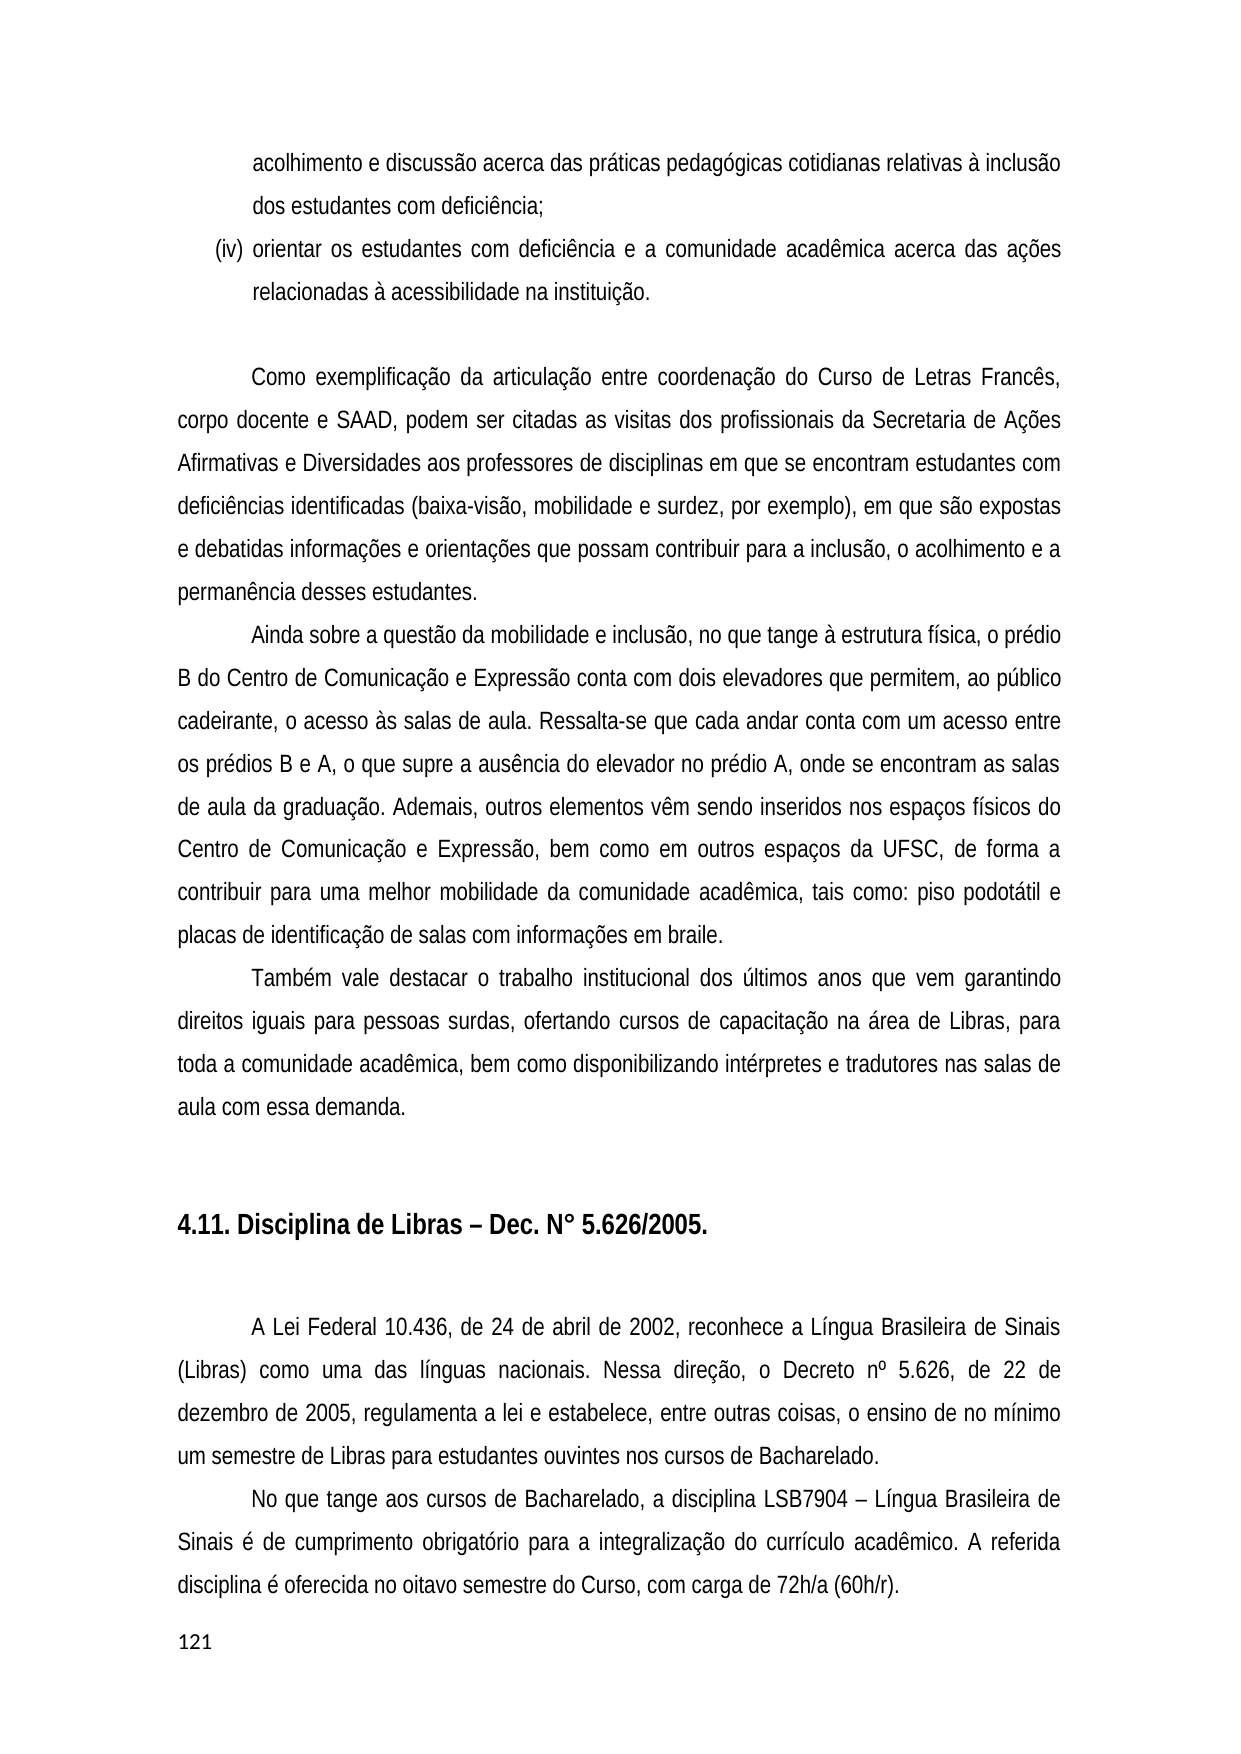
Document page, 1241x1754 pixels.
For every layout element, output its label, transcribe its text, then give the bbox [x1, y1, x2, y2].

text No que tange aos cursos de Bacharelado, a disciplina LSB7904 – Língua Brasileira de Sinais é de cumprimento obrigatório para a integralização do currículo acadêmico. A referida disciplina é oferecida no oitavo semestre do Curso, com carga de 72h/a (60h/r). [177, 1484, 1063, 1598]
text Também vale destacar o trabalho institucional dos últimos anos que vem garantindo direitos iguais para pessoas surdas, ofertando cursos de capacitação na área de Libras, para toda a comunidade acadêmica, bem como disponibilizando intérpretes e tradutores nas salas de aula com essa demanda. [177, 963, 1063, 1121]
text A Lei Federal 10.436, de 24 de abril de 2002, reconhece a Língua Brasileira de Sinais (Libras) como uma das línguas nacionais. Nessa direção, o Decreto nº 5.626, de 22 de dezembro de 2005, regulamenta a lei e estabelece, entre outras coisas, o ensino de no mínimo um semestre de Libras para estudantes ouvintes nos cursos de Bacharelado. [177, 1312, 1063, 1470]
text Ainda sobre a questão da mobilidade e inclusão, no que tange à estrutura física, o prédio B do Centro de Comunicação e Expressão conta com dois elevadores que permitem, ao público cadeirante, o acesso às salas de aula. Ressalta-se que cada andar conta com um acesso entre os prédios B e A, o que supre a ausência do elevador no prédio A, onde se encontram as salas de aula da graduação. Ademais, outros elementos vêm sendo inseridos nos espaços físicos do Centro de Comunicação e Expressão, bem como em outros espaços da UFSC, de forma a contribuir para uma melhor mobilidade da comunidade acadêmica, tais como: piso podotátil e placas de identificação de salas com informações em braile. [177, 620, 1063, 949]
subtitle 4.11. Disciplina de Libras – Dec. N° 5.626/2005. [177, 1207, 1063, 1240]
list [215, 148, 1063, 219]
text Como exemplificação da articulação entre coordenação do Curso de Letras Francês, corpo docente e SAAD, podem ser citadas as visitas dos profissionais da Secretaria de Ações Afirmativas e Diversidades aos professores de disciplinas em que se encontram estudantes com deficiências identificadas (baixa-visão, mobilidade e surdez, por exemplo), em que são expostas e debatidas informações e orientações que possam contribuir para a inclusão, o acolhimento e a permanência desses estudantes. [177, 362, 1063, 606]
list orientar os estudantes com deficiência e a comunidade acadêmica acerca das ações relacionadas à acessibilidade na instituição. [215, 233, 1063, 305]
